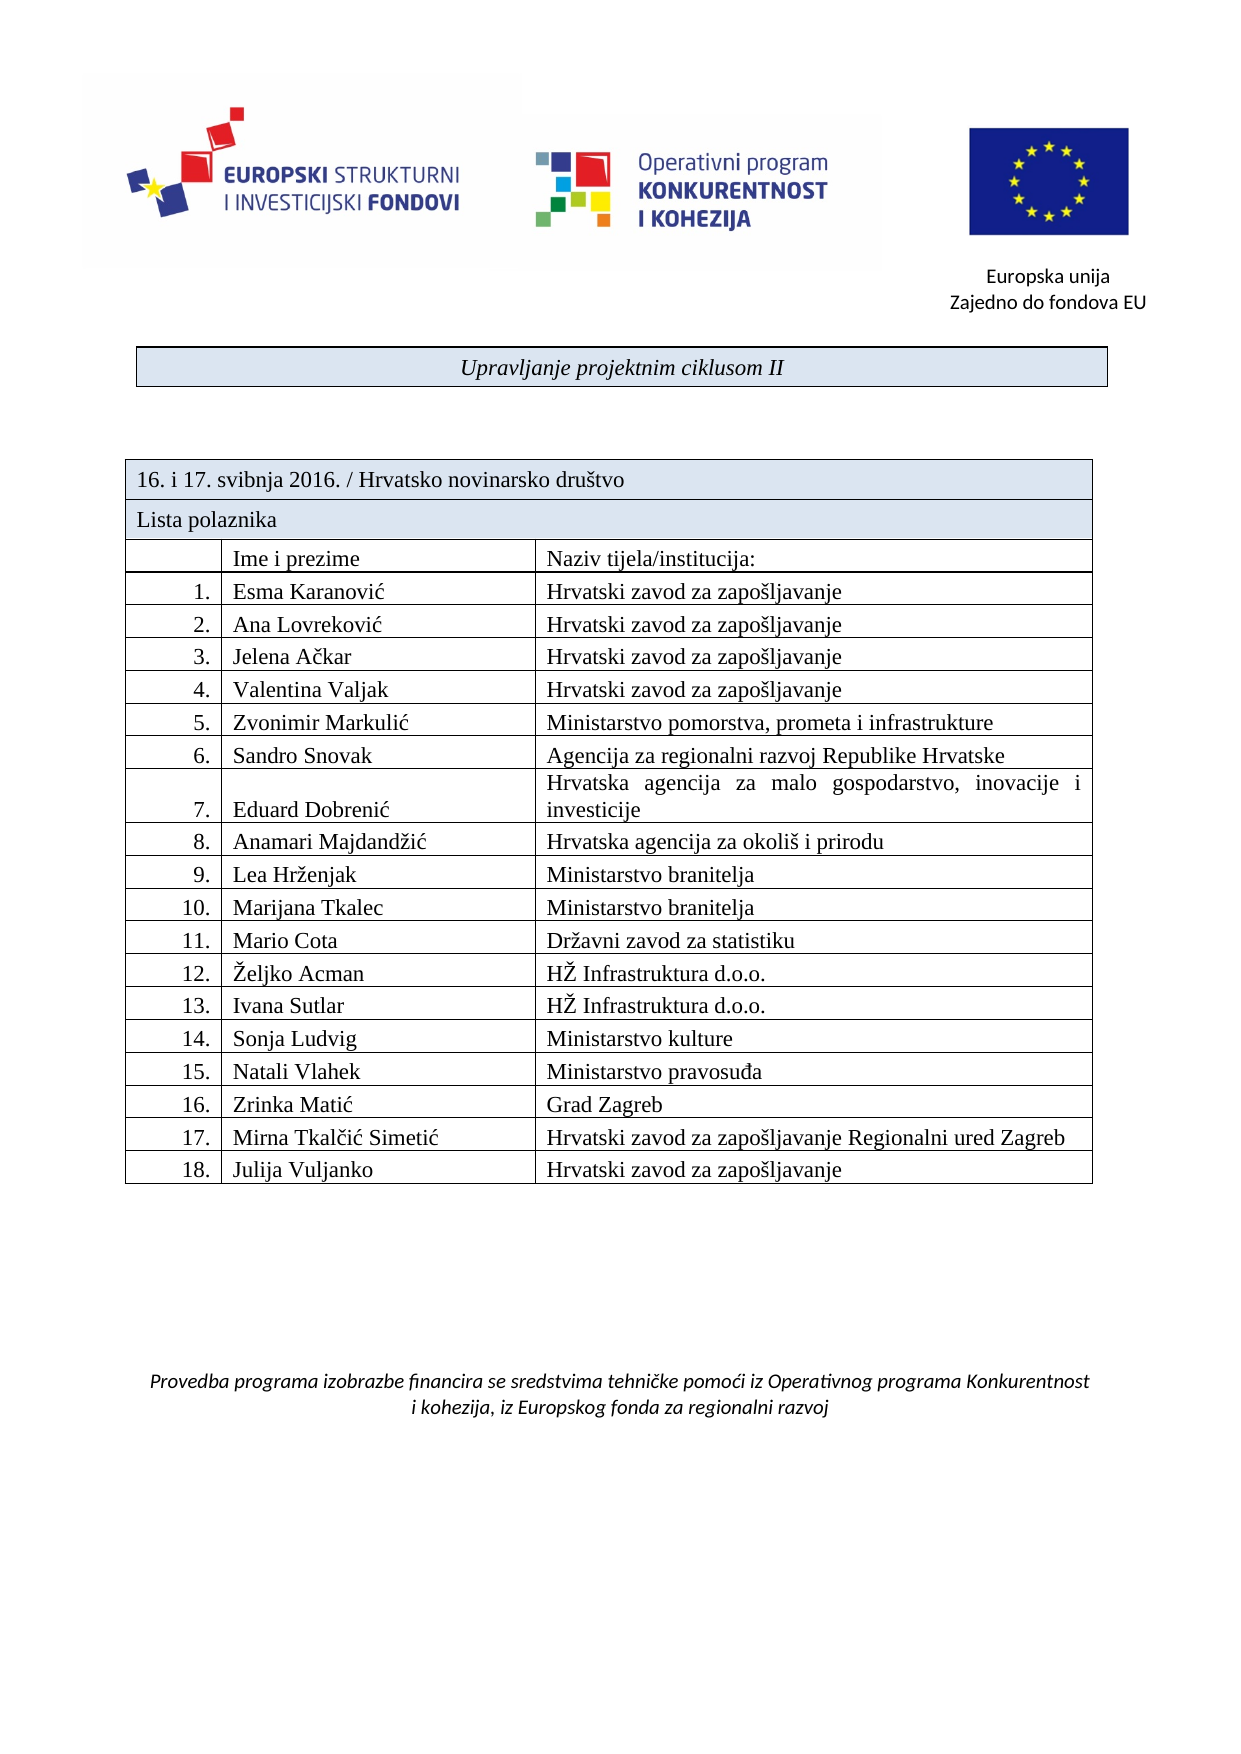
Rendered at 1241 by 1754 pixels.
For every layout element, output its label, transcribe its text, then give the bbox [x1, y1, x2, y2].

table_cell 8. [126, 823, 221, 855]
table_cell Ime i prezime [222, 540, 535, 571]
table_cell Grad Zagreb [536, 1086, 1092, 1117]
table_cell Hrvatski zavod za zapošljavanje [536, 638, 1092, 670]
table_cell Ministarstvo pomorstva, prometa i infrastrukture [536, 704, 1092, 735]
table_cell Ministarstvo pravosuđa [536, 1053, 1092, 1084]
table_cell 4. [126, 671, 221, 703]
table_cell Ivana Sutlar [222, 987, 535, 1019]
table_cell Hrvatska agencija za malo gospodarstvo, inovacije i investicije [536, 769, 1092, 822]
table_cell 12. [126, 954, 221, 986]
picture [81, 73, 882, 271]
table_cell 1. [126, 573, 221, 604]
table_cell 6. [126, 736, 221, 768]
table_cell Ministarstvo kulture [536, 1020, 1092, 1052]
table_cell Esma Karanović [222, 573, 535, 604]
table_cell Eduard Dobrenić [222, 769, 535, 822]
table_cell Hrvatski zavod za zapošljavanje Regionalni ured Zagreb [536, 1118, 1092, 1150]
table_cell Zvonimir Markulić [222, 704, 535, 735]
table_cell Ana Lovreković [222, 605, 535, 637]
table_cell 14. [126, 1020, 221, 1052]
table_cell 13. [126, 987, 221, 1019]
table_cell 10. [126, 889, 221, 920]
table_cell Jelena Ačkar [222, 638, 535, 670]
table_cell 9. [126, 856, 221, 888]
table_cell 7. [126, 769, 221, 822]
table_cell Valentina Valjak [222, 671, 535, 703]
table_cell Natali Vlahek [222, 1053, 535, 1084]
text Zajedno do fondova EU [948, 289, 1149, 314]
table_cell HŽ Infrastruktura d.o.o. [536, 987, 1092, 1019]
table_cell Mirna Tkalčić Simetić [222, 1118, 535, 1150]
table_header 16. i 17. svibnja 2016. / Hrvatsko novinarsko društvo [126, 460, 1092, 499]
table_header Upravljanje projektnim ciklusom II [137, 348, 1107, 386]
table_cell Julija Vuljanko [222, 1151, 535, 1183]
table_cell 11. [126, 921, 221, 953]
table_cell 2. [126, 605, 221, 637]
table_cell Hrvatski zavod za zapošljavanje [536, 1151, 1092, 1183]
table_cell Hrvatski zavod za zapošljavanje [536, 605, 1092, 637]
table_cell 3. [126, 638, 221, 670]
text Provedba programa izobrazbe financira se sredstvima tehničke pomoći iz Operativnog programa Konkurentnost i kohezija, iz Europskog fonda za regionalni razvoj [148, 1368, 1092, 1419]
table_cell Lea Hrženjak [222, 856, 535, 888]
picture [966, 125, 1129, 235]
table_cell Hrvatska agencija za okoliš i prirodu [536, 823, 1092, 855]
table_cell Državni zavod za statistiku [536, 921, 1092, 953]
table_cell Anamari Majdandžić [222, 823, 535, 855]
table_cell Mario Cota [222, 921, 535, 953]
table_cell 5. [126, 704, 221, 735]
table_cell 18. [126, 1151, 221, 1183]
table_cell Agencija za regionalni razvoj Republike Hrvatske [536, 736, 1092, 768]
table_cell Zrinka Matić [222, 1086, 535, 1117]
text Europska unija [948, 263, 1149, 289]
table_cell 15. [126, 1053, 221, 1084]
table_cell 17. [126, 1118, 221, 1150]
table_cell Hrvatski zavod za zapošljavanje [536, 671, 1092, 703]
table_cell Sonja Ludvig [222, 1020, 535, 1052]
table_cell 16. [126, 1086, 221, 1117]
table_cell Hrvatski zavod za zapošljavanje [536, 573, 1092, 604]
table_cell [126, 540, 221, 571]
table_cell Sandro Snovak [222, 736, 535, 768]
table_cell Ministarstvo branitelja [536, 856, 1092, 888]
table_cell Željko Acman [222, 954, 535, 986]
table_cell Naziv tijela/institucija: [536, 540, 1092, 571]
table_cell Lista polaznika [126, 500, 1092, 538]
table_cell Marijana Tkalec [222, 889, 535, 920]
table_cell Ministarstvo branitelja [536, 889, 1092, 920]
table_cell HŽ Infrastruktura d.o.o. [536, 954, 1092, 986]
